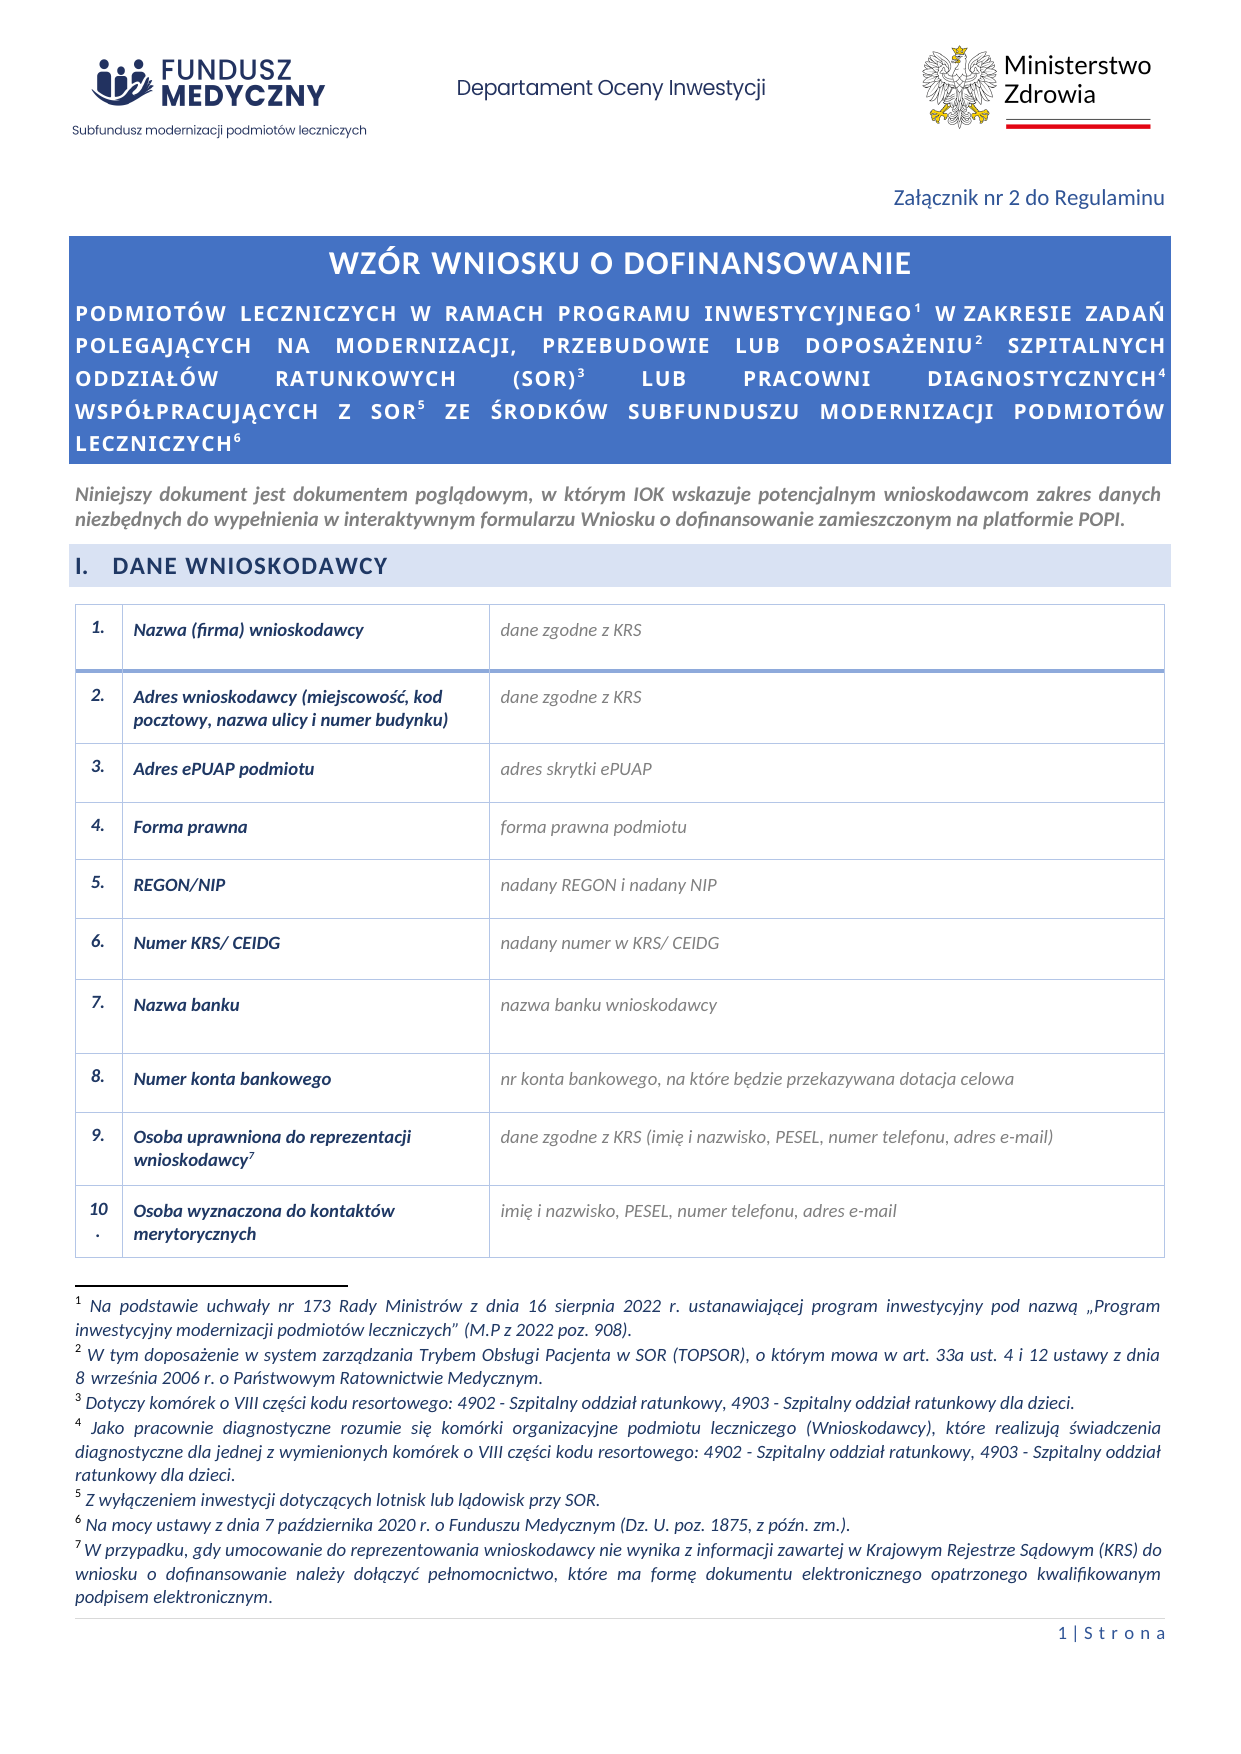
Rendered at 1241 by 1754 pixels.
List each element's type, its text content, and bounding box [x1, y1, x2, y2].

table_cell 9. [76, 1113, 122, 1185]
text Niniejszy dokument jest dokumentem poglądowym, w którym IOK wskazuje potencjalnym wnioskodawcom zakres danych niezbędnych do wypełnienia w interaktywnym formularzu Wniosku o dofinansowanie zamieszczonym na platformie POPI. [75, 481, 1165, 532]
table_cell 3. [76, 744, 122, 802]
table_cell 6. [76, 919, 122, 979]
table_cell dane zgodne z KRS (imię i nazwisko, PESEL, numer telefonu, adres e-mail) [490, 1113, 1164, 1185]
table_header Nazwa (firma) wnioskodawcy [123, 605, 489, 669]
table_cell Forma prawna [123, 803, 489, 859]
table_cell nazwa banku wnioskodawcy [490, 980, 1164, 1053]
table_cell adres skrytki ePUAP [490, 744, 1164, 802]
text Załącznik nr 2 do Regulaminu [75, 109, 1165, 211]
table_cell forma prawna podmiotu [490, 803, 1164, 859]
table_cell Osoba uprawniona do reprezentacji wnioskodawcy [123, 1113, 489, 1185]
table_cell 2. [76, 673, 122, 743]
picture [0, 6, 1241, 168]
table_cell 8. [76, 1054, 122, 1112]
table_cell Nazwa banku [123, 980, 489, 1053]
list DANE WNIOSKODAWCY [75, 550, 1165, 581]
table_cell dane zgodne z KRS [490, 673, 1164, 743]
table_cell 5. [76, 860, 122, 918]
subtitle podmiotów leczniczych w ramach programu inwestycyjnegO w zakresie zadań polegających na modernizacji, przebudowie lub doposażeniu szpitalnych oddziałów ratunkowych (SOR) lub pracowni diagnostycznych współpracujących z SOR ze środków Subfunduszu modernizacji podmiotów leczniczych [75, 293, 1165, 458]
table_header 1. [76, 605, 122, 669]
table_cell nadany REGON i nadany NIP [490, 860, 1164, 918]
table_cell imię i nazwisko, PESEL, numer telefonu, adres e-mail [490, 1186, 1164, 1257]
table_cell Osoba wyznaczona do kontaktów merytorycznych [123, 1186, 489, 1257]
table_cell Numer konta bankowego [123, 1054, 489, 1112]
table_cell nr konta bankowego, na które będzie przekazywana dotacja celowa [490, 1054, 1164, 1112]
table_cell REGON/NIP [123, 860, 489, 918]
table_cell nadany numer w KRS/ CEIDG [490, 919, 1164, 979]
subtitle Wzór WNIOSku O DOFINANSOWANIE [75, 242, 1165, 283]
table_cell 10. [76, 1186, 122, 1257]
table_cell 7. [76, 980, 122, 1053]
table_cell Numer KRS/ CEIDG [123, 919, 489, 979]
table_cell 4. [76, 803, 122, 859]
table_cell Adres wnioskodawcy (miejscowość, kod pocztowy, nazwa ulicy i numer budynku) [123, 673, 489, 743]
table_cell Adres ePUAP podmiotu [123, 744, 489, 802]
table_header dane zgodne z KRS [490, 605, 1164, 669]
